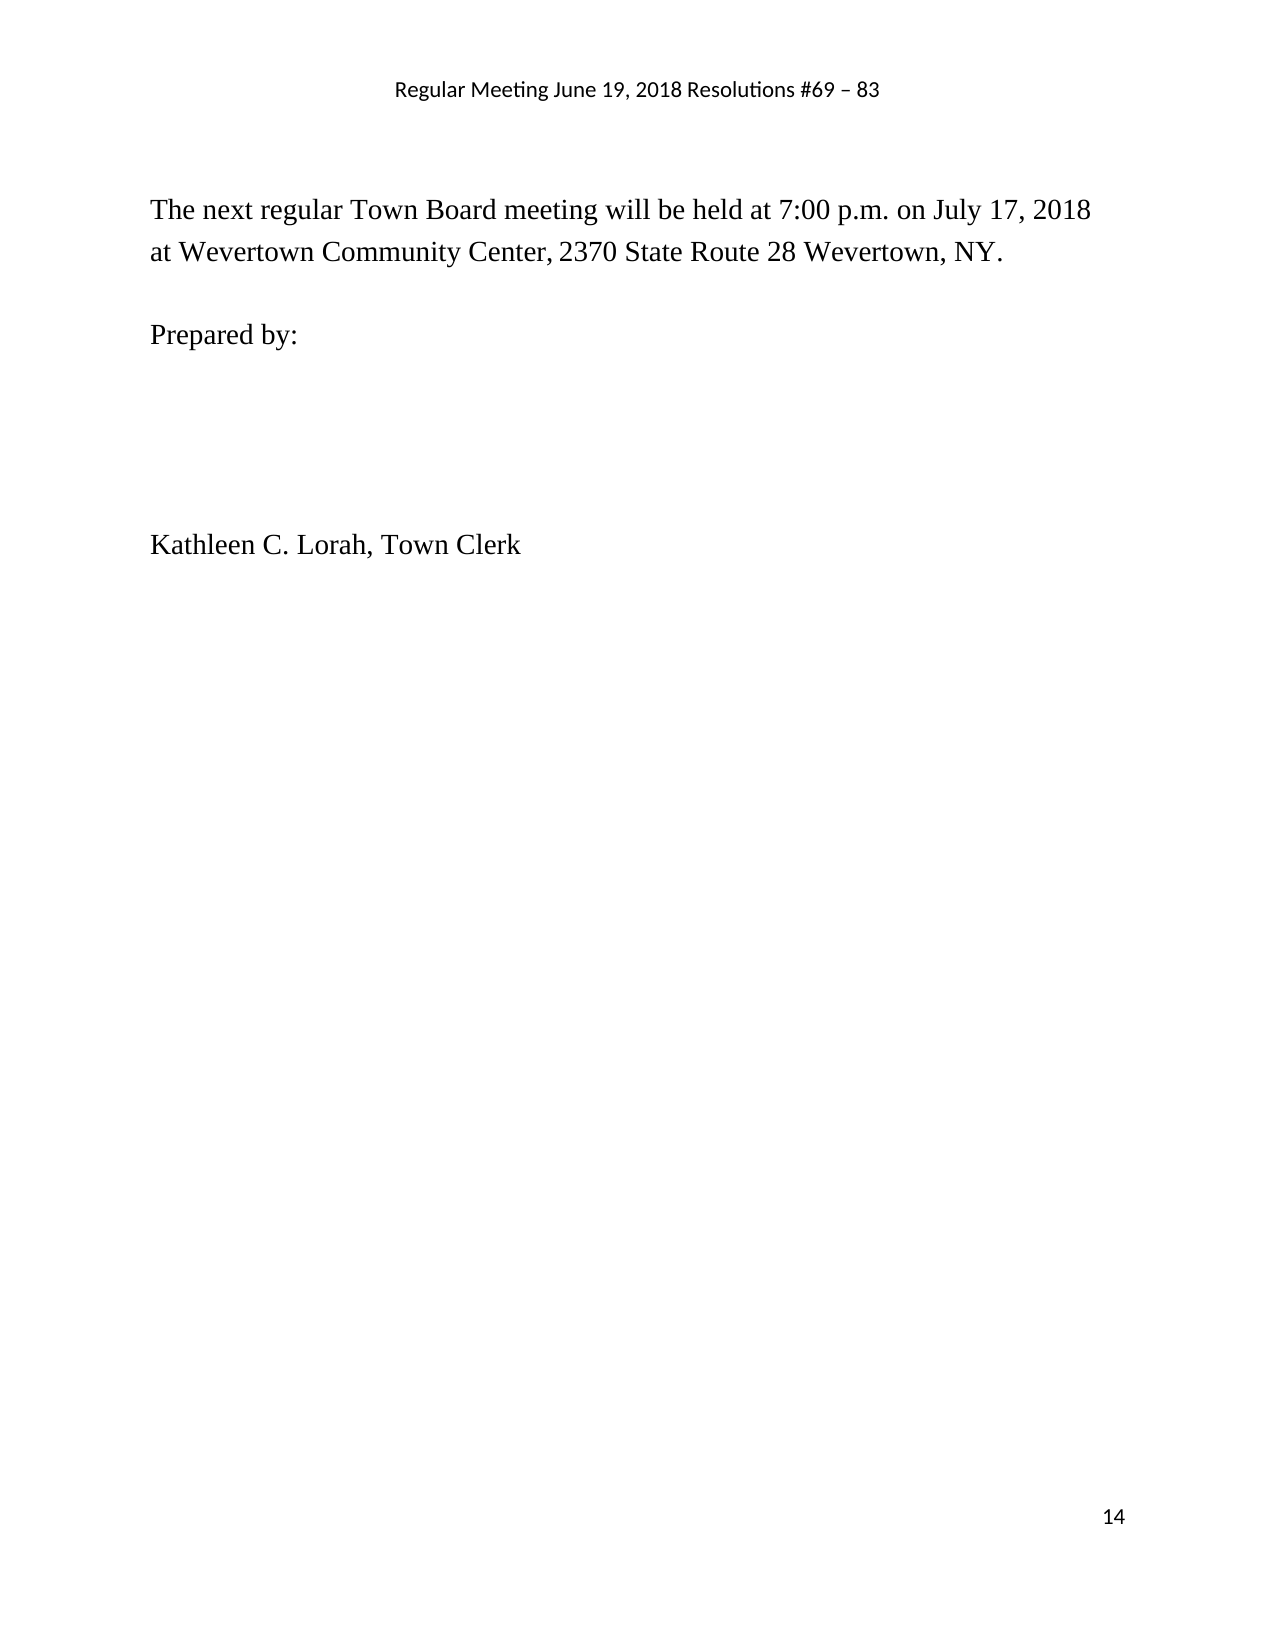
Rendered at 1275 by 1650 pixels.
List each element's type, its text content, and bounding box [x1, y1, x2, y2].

text at Wevertown Community Center, 2370 State Route 28 Wevertown, NY. [150, 234, 1125, 267]
text The next regular Town Board meeting will be held at 7:00 p.m. on July 17, 2018 [150, 192, 1125, 225]
text Prepared by: [150, 317, 1125, 351]
text Kathleen C. Lorah, Town Clerk [150, 527, 1125, 560]
